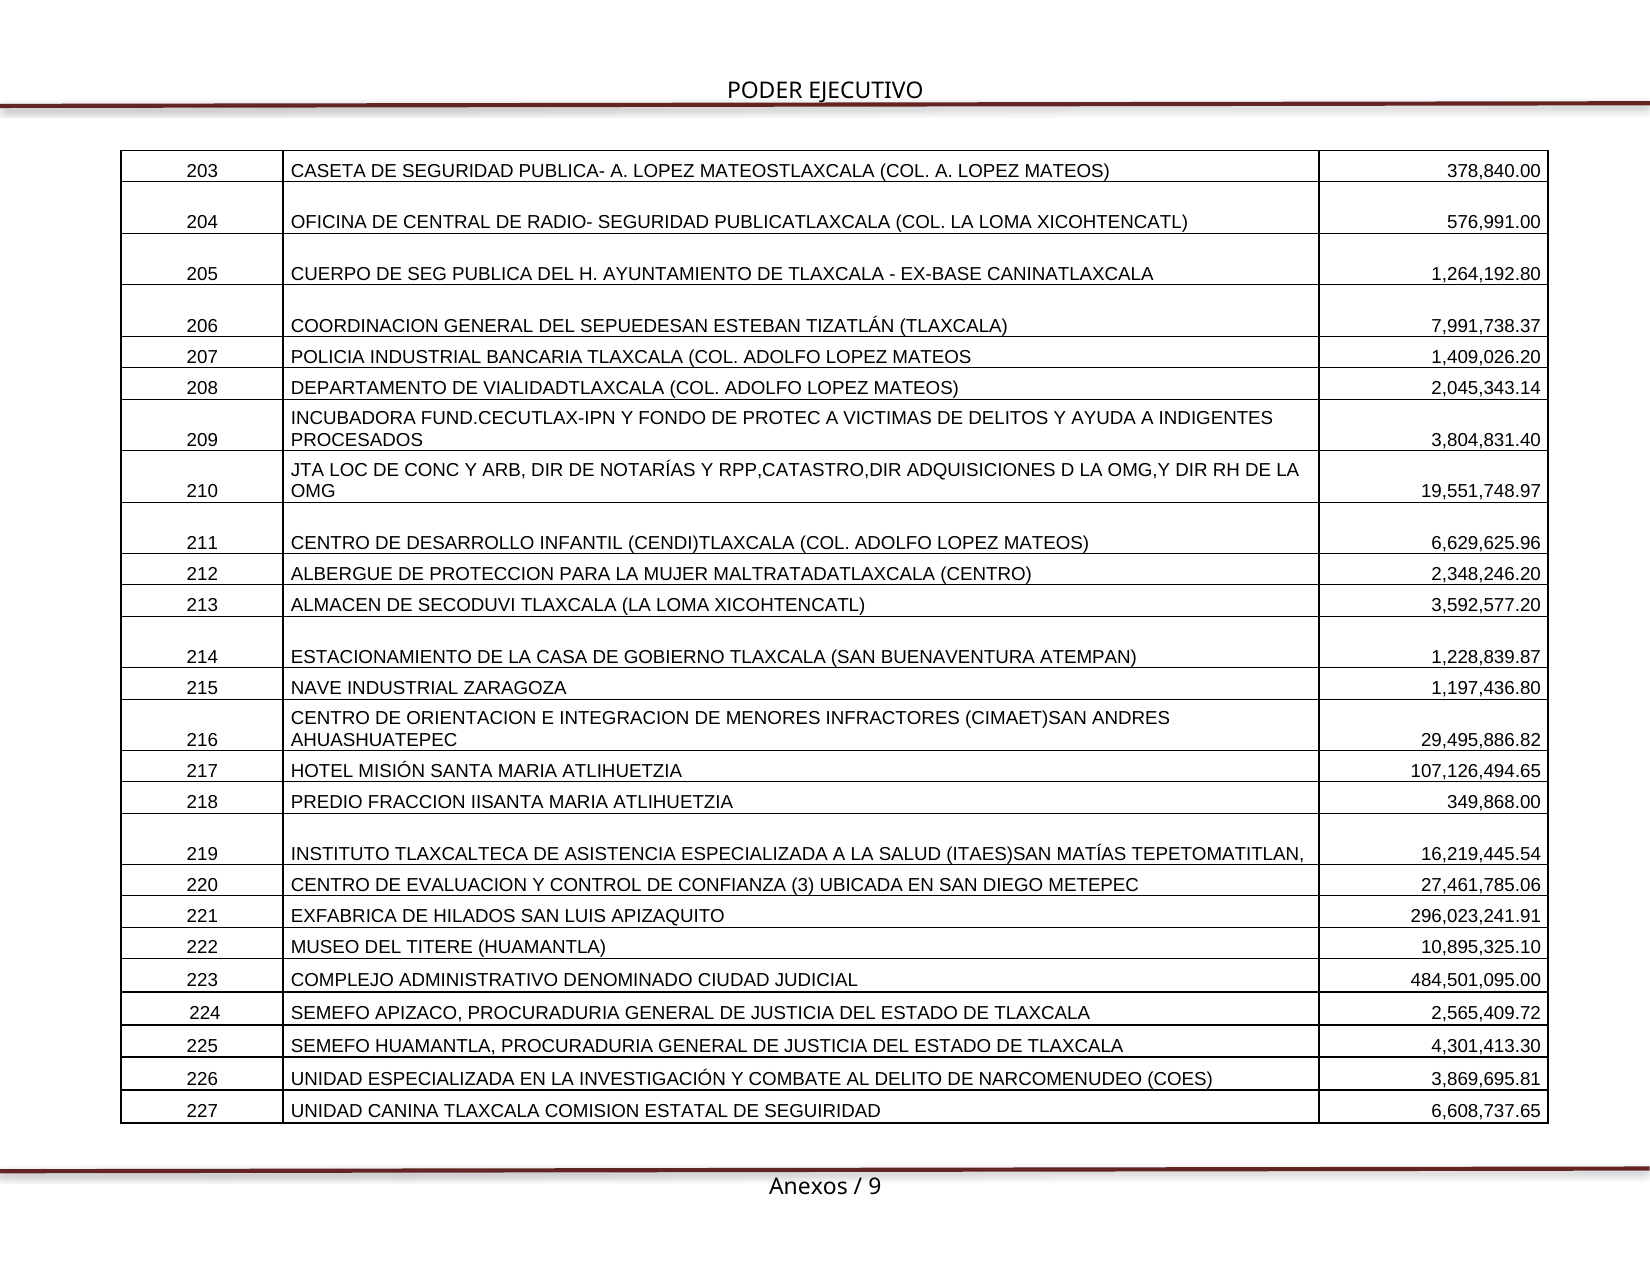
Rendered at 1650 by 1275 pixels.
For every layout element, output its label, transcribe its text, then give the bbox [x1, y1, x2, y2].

table_cell OFICINA DE CENTRAL DE RADIO- SEGURIDAD PUBLICATLAXCALA (COL. LA LOMA XICOHTENCATL) [284, 182, 1318, 233]
table_cell 4,301,413.30 [1320, 1026, 1547, 1056]
table_cell 209 [122, 400, 282, 450]
table_cell UNIDAD ESPECIALIZADA EN LA INVESTIGACIÓN Y COMBATE AL DELITO DE NARCOMENUDEO (COES) [284, 1058, 1318, 1089]
table_cell COMPLEJO ADMINISTRATIVO DENOMINADO CIUDAD JUDICIAL [284, 959, 1318, 991]
table_cell 207 [122, 337, 282, 367]
table_cell 210 [122, 451, 282, 502]
table_cell COORDINACION GENERAL DEL SEPUEDESAN ESTEBAN TIZATLÁN (TLAXCALA) [284, 285, 1318, 336]
table_cell UNIDAD CANINA TLAXCALA COMISION ESTATAL DE SEGUIRIDAD [284, 1091, 1318, 1122]
table_cell 217 [122, 751, 282, 781]
table_cell 213 [122, 585, 282, 616]
table_cell PREDIO FRACCION IISANTA MARIA ATLIHUETZIA [284, 782, 1318, 812]
table_cell SEMEFO HUAMANTLA, PROCURADURIA GENERAL DE JUSTICIA DEL ESTADO DE TLAXCALA [284, 1026, 1318, 1056]
table_cell 1,197,436.80 [1320, 668, 1547, 698]
table_cell JTA LOC DE CONC Y ARB, DIR DE NOTARÍAS Y RPP,CATASTRO,DIR ADQUISICIONES D LA OMG,Y DIR RH DE LA OMG [284, 451, 1318, 502]
table_cell 212 [122, 554, 282, 584]
table_cell 205 [122, 234, 282, 284]
table_cell 10,895,325.10 [1320, 928, 1547, 958]
table_cell 204 [122, 182, 282, 233]
table_cell 226 [122, 1058, 282, 1089]
table_cell CENTRO DE DESARROLLO INFANTIL (CENDI)TLAXCALA (COL. ADOLFO LOPEZ MATEOS) [284, 503, 1318, 553]
table_cell 3,869,695.81 [1320, 1058, 1547, 1089]
table_cell INSTITUTO TLAXCALTECA DE ASISTENCIA ESPECIALIZADA A LA SALUD (ITAES)SAN MATÍAS TEPETOMATITLAN, [284, 814, 1318, 864]
table_cell 203 [122, 151, 282, 181]
table_cell 3,804,831.40 [1320, 400, 1547, 450]
table_cell CENTRO DE ORIENTACION E INTEGRACION DE MENORES INFRACTORES (CIMAET)SAN ANDRES AHUASHUATEPEC [284, 700, 1318, 750]
table_cell HOTEL MISIÓN SANTA MARIA ATLIHUETZIA [284, 751, 1318, 781]
table_cell 219 [122, 814, 282, 864]
table_cell 208 [122, 368, 282, 398]
table_cell 214 [122, 617, 282, 667]
table_cell 2,045,343.14 [1320, 368, 1547, 398]
table_cell 215 [122, 668, 282, 698]
table_cell 218 [122, 782, 282, 812]
table_cell 211 [122, 503, 282, 553]
table_cell 27,461,785.06 [1320, 865, 1547, 895]
table_cell 206 [122, 285, 282, 336]
table_cell 216 [122, 700, 282, 750]
table_cell DEPARTAMENTO DE VIALIDADTLAXCALA (COL. ADOLFO LOPEZ MATEOS) [284, 368, 1318, 398]
table_cell 6,608,737.65 [1320, 1091, 1547, 1122]
table_cell 6,629,625.96 [1320, 503, 1547, 553]
table_cell ALMACEN DE SECODUVI TLAXCALA (LA LOMA XICOHTENCATL) [284, 585, 1318, 616]
table_cell 227 [122, 1091, 282, 1122]
table_cell 222 [122, 928, 282, 958]
table_cell 29,495,886.82 [1320, 700, 1547, 750]
table_cell NAVE INDUSTRIAL ZARAGOZA [284, 668, 1318, 698]
table_cell 7,991,738.37 [1320, 285, 1547, 336]
table_cell 3,592,577.20 [1320, 585, 1547, 616]
table_cell 220 [122, 865, 282, 895]
table_cell 484,501,095.00 [1320, 959, 1547, 991]
table_cell CASETA DE SEGURIDAD PUBLICA- A. LOPEZ MATEOSTLAXCALA (COL. A. LOPEZ MATEOS) [284, 151, 1318, 181]
table_cell 223 [122, 959, 282, 991]
table_cell 2,565,409.72 [1320, 993, 1547, 1023]
table_cell 221 [122, 896, 282, 927]
table_cell 1,409,026.20 [1320, 337, 1547, 367]
table_cell ESTACIONAMIENTO DE LA CASA DE GOBIERNO TLAXCALA (SAN BUENAVENTURA ATEMPAN) [284, 617, 1318, 667]
table_cell MUSEO DEL TITERE (HUAMANTLA) [284, 928, 1318, 958]
table_cell 1,228,839.87 [1320, 617, 1547, 667]
table_cell 296,023,241.91 [1320, 896, 1547, 927]
table_cell 19,551,748.97 [1320, 451, 1547, 502]
table_cell 349,868.00 [1320, 782, 1547, 812]
table_cell 2,348,246.20 [1320, 554, 1547, 584]
table_cell POLICIA INDUSTRIAL BANCARIA TLAXCALA (COL. ADOLFO LOPEZ MATEOS [284, 337, 1318, 367]
table_cell 225 [122, 1026, 282, 1056]
table_cell 16,219,445.54 [1320, 814, 1547, 864]
table_cell SEMEFO APIZACO, PROCURADURIA GENERAL DE JUSTICIA DEL ESTADO DE TLAXCALA [284, 993, 1318, 1023]
table_cell 224 [122, 993, 282, 1023]
table_cell ALBERGUE DE PROTECCION PARA LA MUJER MALTRATADATLAXCALA (CENTRO) [284, 554, 1318, 584]
table_cell CUERPO DE SEG PUBLICA DEL H. AYUNTAMIENTO DE TLAXCALA - EX-BASE CANINATLAXCALA [284, 234, 1318, 284]
table_cell CENTRO DE EVALUACION Y CONTROL DE CONFIANZA (3) UBICADA EN SAN DIEGO METEPEC [284, 865, 1318, 895]
table_cell INCUBADORA FUND.CECUTLAX-IPN Y FONDO DE PROTEC A VICTIMAS DE DELITOS Y AYUDA A INDIGENTES PROCESADOS [284, 400, 1318, 450]
table_cell 576,991.00 [1320, 182, 1547, 233]
table_cell 1,264,192.80 [1320, 234, 1547, 284]
table_cell 107,126,494.65 [1320, 751, 1547, 781]
table_cell EXFABRICA DE HILADOS SAN LUIS APIZAQUITO [284, 896, 1318, 927]
table_cell 378,840.00 [1320, 151, 1547, 181]
